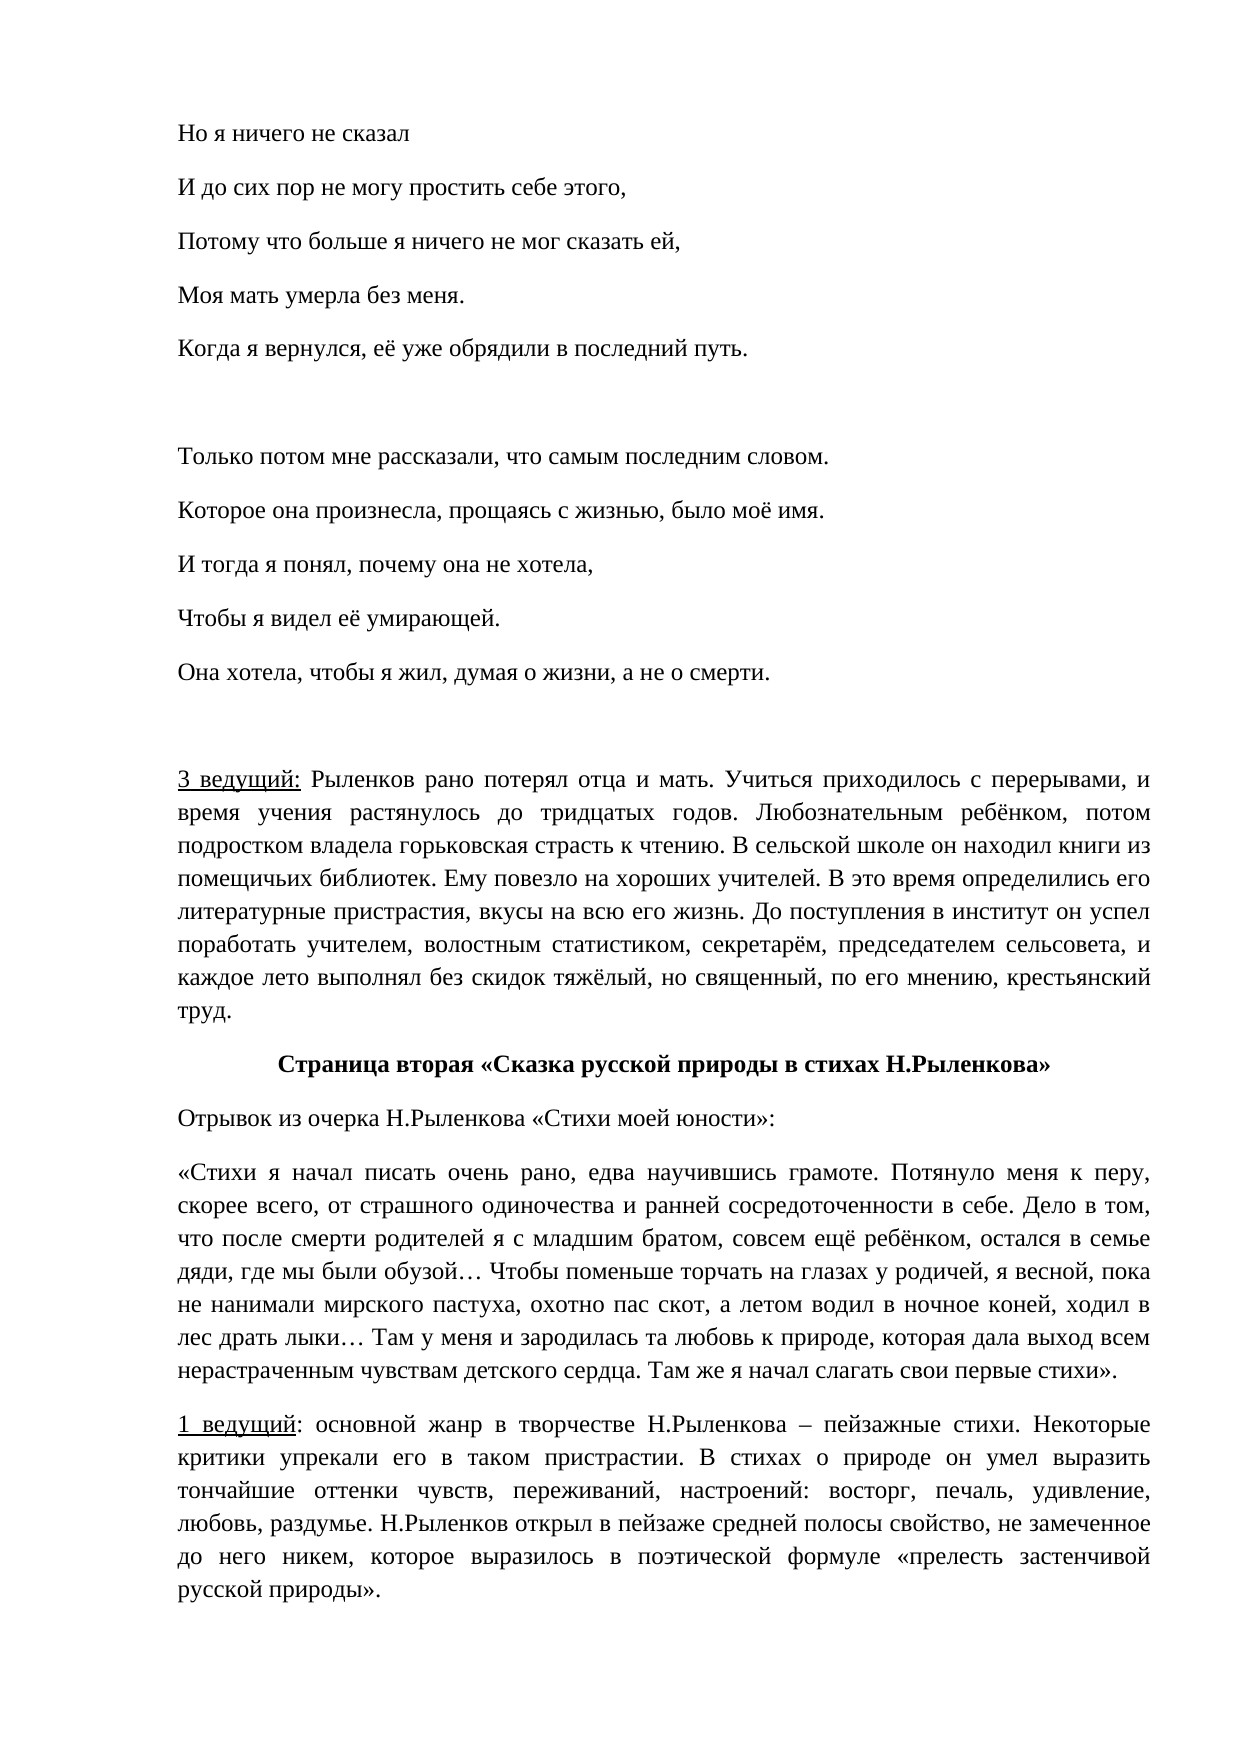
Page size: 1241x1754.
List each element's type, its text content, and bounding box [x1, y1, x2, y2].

text Когда я вернулся, её уже обрядили в последний путь. [177, 333, 1152, 362]
text Потому что больше я ничего не мог сказать ей, [177, 226, 1152, 254]
text 1 ведущий: основной жанр в творчестве Н.Рыленкова – пейзажные стихи. Некоторые критики упрекали его в таком пристрастии. В стихах о природе он умел выразить тончайшие оттенки чувств, переживаний, настроений: восторг, печаль, удивление, любовь, раздумье. Н.Рыленков открыл в пейзаже средней полосы свойство, не замеченное до него никем, которое выразилось в поэтической формуле «прелесть застенчивой русской природы». [177, 1409, 1152, 1603]
text Она хотела, чтобы я жил, думая о жизни, а не о смерти. [177, 657, 1152, 685]
text «Стихи я начал писать очень рано, едва научившись грамоте. Потянуло меня к перу, скорее всего, от страшного одиночества и ранней сосредоточенности в себе. Дело в том, что после смерти родителей я с младшим братом, совсем ещё ребёнком, остался в семье дяди, где мы были обузой… Чтобы поменьше торчать на глазах у родичей, я весной, пока не нанимали мирского пастуха, охотно пас скот, а летом водил в ночное коней, ходил в лес драть лыки… Там у меня и зародилась та любовь к природе, которая дала выход всем нерастраченным чувствам детского сердца. Там же я начал слагать свои первые стихи». [177, 1157, 1152, 1384]
text Только потом мне рассказали, что самым последним словом. [177, 441, 1152, 470]
text Которое она произнесла, прощаясь с жизнью, было моё имя. [177, 495, 1152, 524]
text Страница вторая «Сказка русской природы в стихах Н.Рыленкова» [177, 1049, 1152, 1078]
text И тогда я понял, почему она не хотела, [177, 549, 1152, 578]
text Но я ничего не сказал [177, 118, 1152, 147]
text Отрывок из очерка Н.Рыленкова «Стихи моей юности»: [177, 1103, 1152, 1132]
text И до сих пор не могу простить себе этого, [177, 172, 1152, 201]
text 3 ведущий: Рыленков рано потерял отца и мать. Учиться приходилось с перерывами, и время учения растянулось до тридцатых годов. Любознательным ребёнком, потом подростком владела горьковская страсть к чтению. В сельской школе он находил книги из помещичьих библиотек. Ему повезло на хороших учителей. В это время определились его литературные пристрастия, вкусы на всю его жизнь. До поступления в институт он успел поработать учителем, волостным статистиком, секретарём, председателем сельсовета, и каждое лето выполнял без скидок тяжёлый, но священный, по его мнению, крестьянский труд. [177, 764, 1152, 1024]
text Чтобы я видел её умирающей. [177, 603, 1152, 632]
text Моя мать умерла без меня. [177, 280, 1152, 308]
